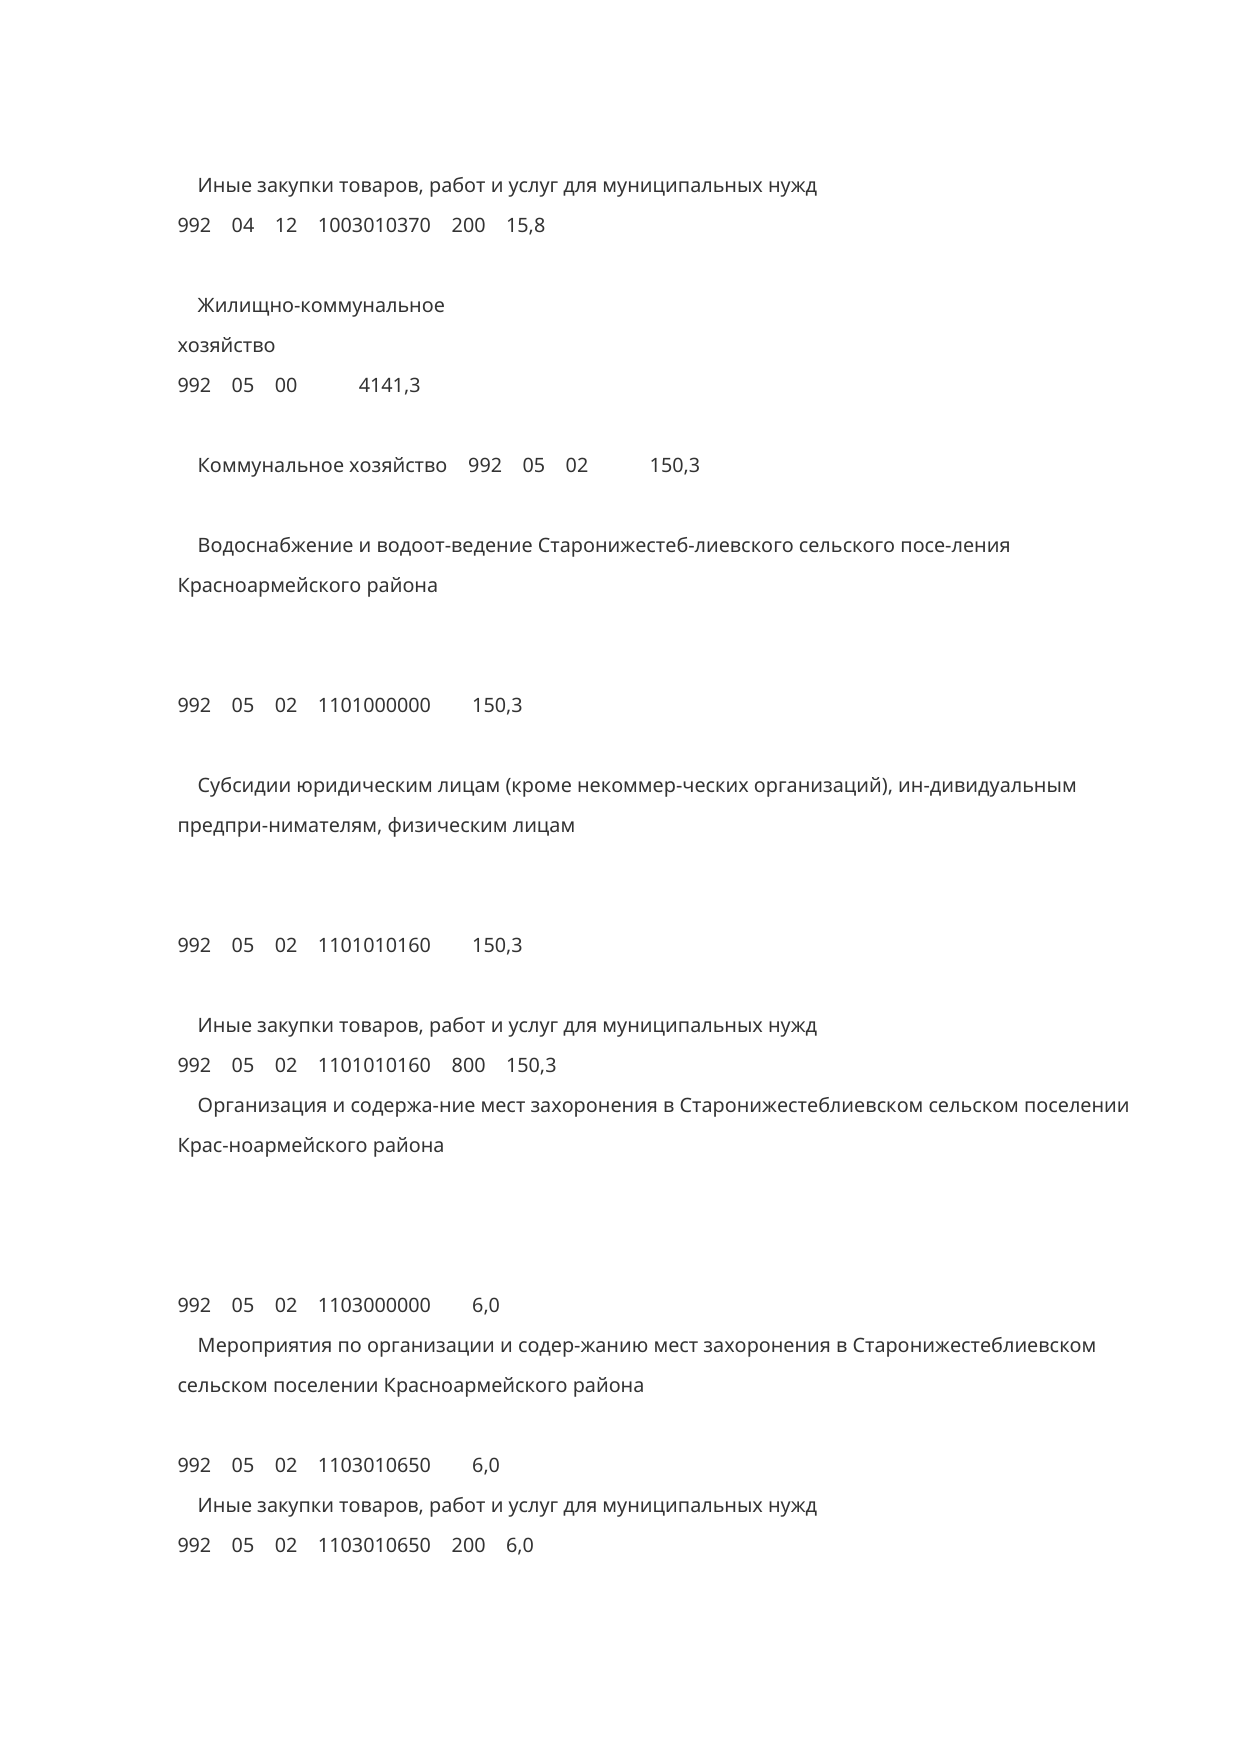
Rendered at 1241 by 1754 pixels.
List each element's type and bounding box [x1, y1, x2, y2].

text [177, 118, 1152, 1598]
